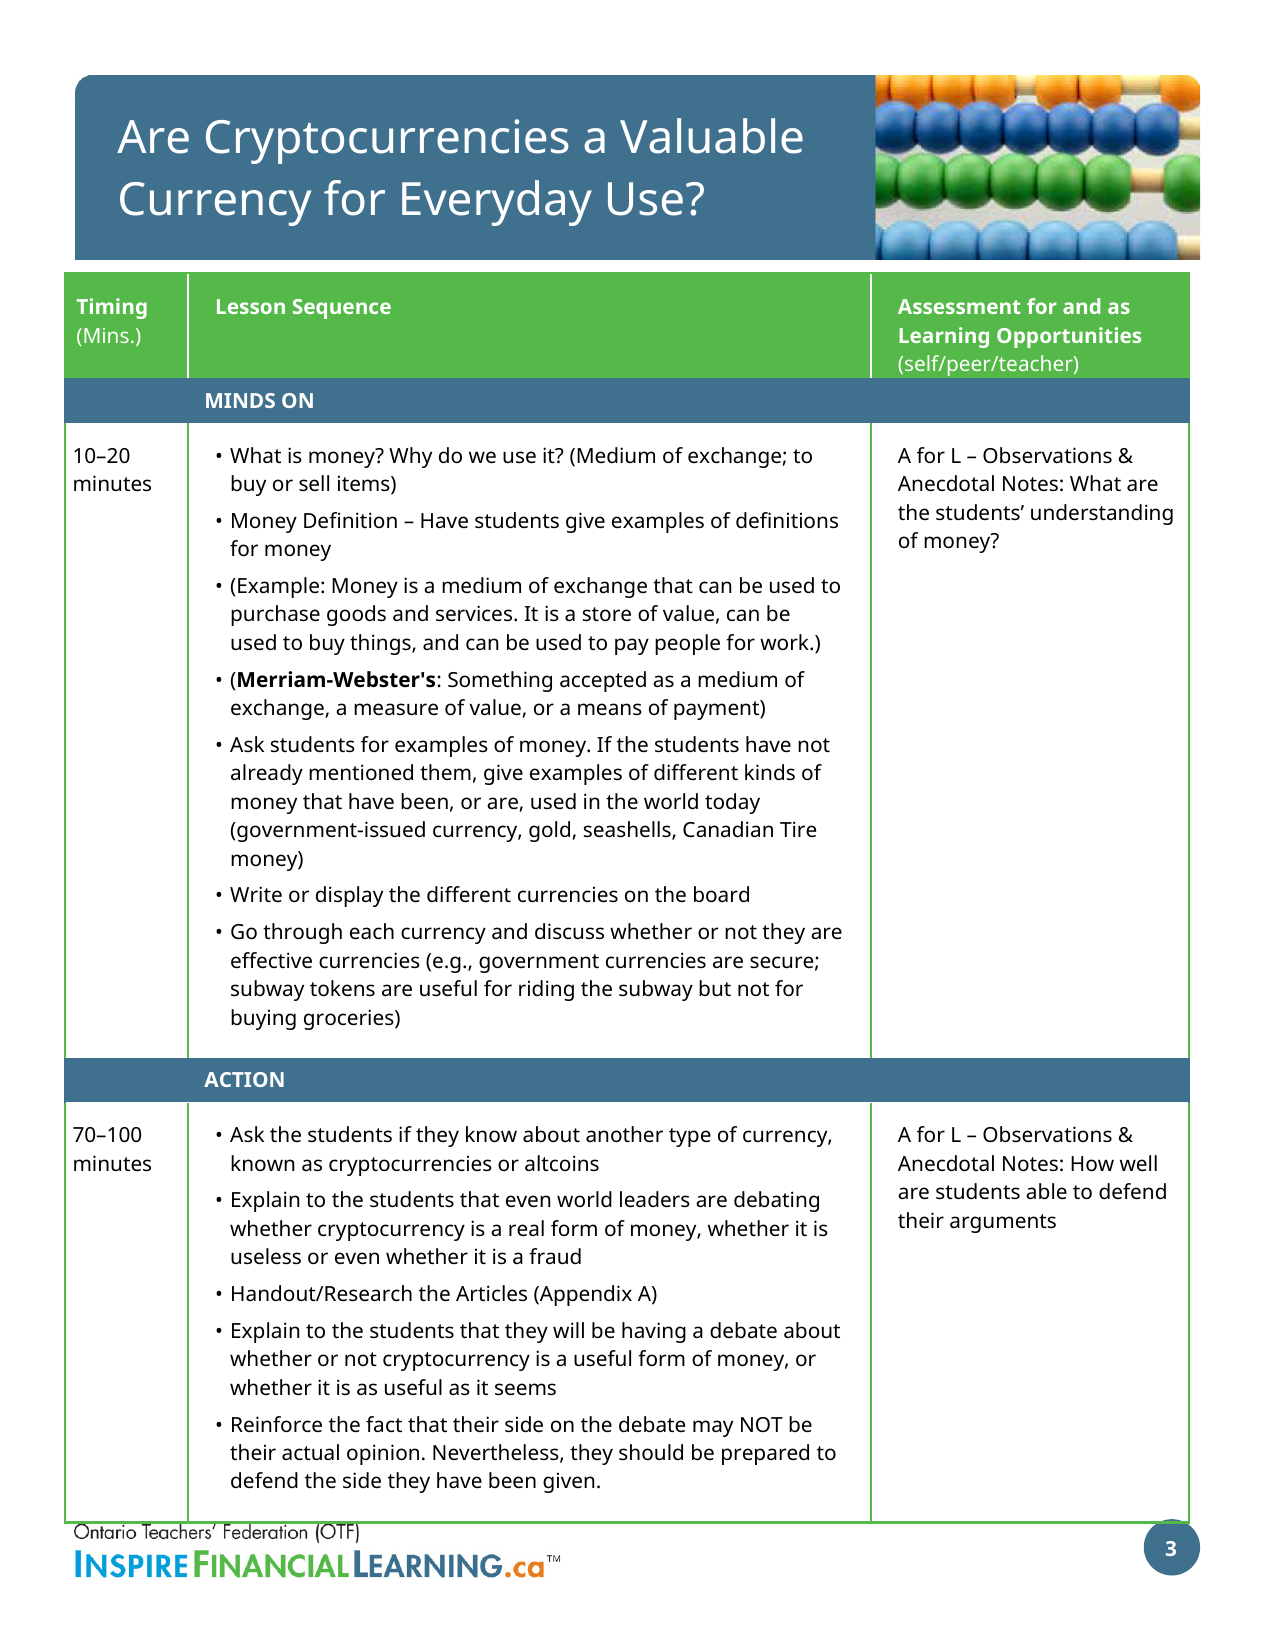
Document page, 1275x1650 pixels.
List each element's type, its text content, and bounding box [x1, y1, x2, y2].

table_cell MINDS ON [66, 378, 1188, 423]
table_cell A for L – Observations & Anecdotal Notes: How well are students able to defend their arguments [872, 1103, 1188, 1521]
table_cell 10–20 minutes [66, 423, 187, 1057]
table_header Lesson Sequence [189, 274, 870, 378]
table_cell Ask the students if they know about another type of currency, known as cryptocurrencies or altcoins Explain to the students that even world leaders are debating whether cryptocurrency is a real form of money, whether it is useless or even whether it is a fraud Handout/Research the Articles (Appendix A) Explain to the students that they will be having a debate about whether or not cryptocurrency is a useful form of money, or whether it is as useful as it seems Reinforce the fact that their side on the debate may NOT be their actual opinion. Nevertheless, they should be prepared to defend the side they have been given. [189, 1103, 870, 1521]
table_header Timing (Mins.) [66, 274, 187, 378]
table_cell A for L – Observations & Anecdotal Notes: What are the students’ understanding of money? [872, 423, 1188, 1057]
table_cell 70–100 minutes [66, 1103, 187, 1521]
table_header Assessment for and as Learning Opportunities (self/peer/teacher) [872, 274, 1188, 378]
picture [73, 1524, 561, 1586]
table_cell What is money? Why do we use it? (Medium of exchange; to buy or sell items) Money Definition – Have students give examples of definitions for money (Example: Money is a medium of exchange that can be used to purchase goods and services. It is a store of value, can be used to buy things, and can be used to pay people for work.) (Merriam-Webster's: Something accepted as a medium of exchange, a measure of value, or a means of payment) Ask students for examples of money. If the students have not already mentioned them, give examples of different kinds of money that have been, or are, used in the world today (government-issued currency, gold, seashells, Canadian Tire money) Write or display the different currencies on the board Go through each currency and discuss whether or not they are effective currencies (e.g., government currencies are secure; subway tokens are useful for riding the subway but not for buying groceries) [189, 423, 870, 1057]
table_cell ACTION [66, 1058, 1188, 1102]
picture [75, 75, 1200, 260]
